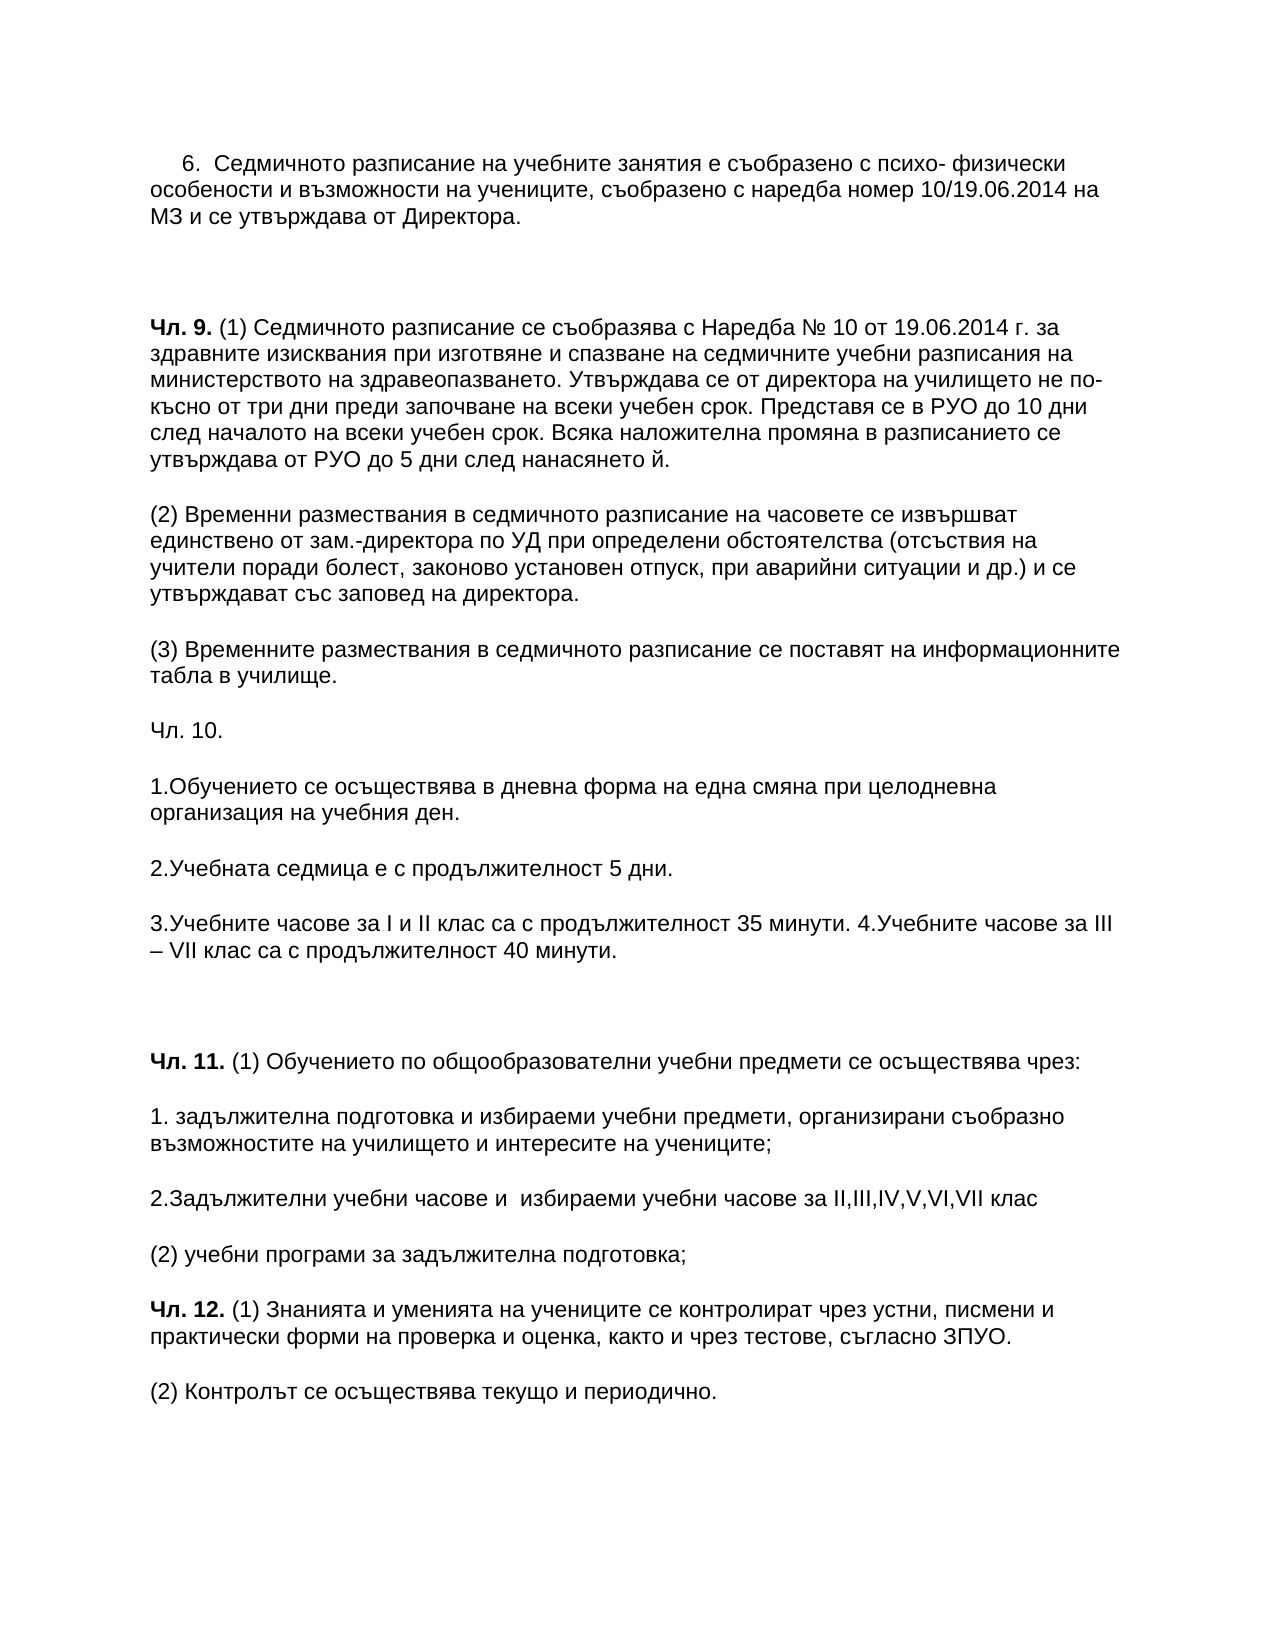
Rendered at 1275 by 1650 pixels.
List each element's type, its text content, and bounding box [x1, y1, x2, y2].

text Чл. 12. (1) Знанията и уменията на учениците се контролират чрез устни, писмени и практически форми на проверка и оценка, както и чрез тестове, съгласно ЗПУО. [150, 1296, 1125, 1349]
text 3.Учебните часове за I и II клас са с продължителност 35 минути. 4.Учебните часове за III – VII клас са с продължителност 40 минути. [150, 910, 1125, 963]
text 2.Учебната седмица е с продължителност 5 дни. [150, 855, 1125, 881]
text Чл. 11. (1) Обучението по общообразователни учебни предмети се осъществява чрез: [150, 1048, 1125, 1074]
text (3) Временните размествания в седмичното разписание се поставят на информационните табла в училище. [150, 636, 1125, 688]
text Чл. 10. [150, 717, 1125, 744]
text (2) Временни размествания в седмичното разписание на часовете се извършват единствено от зам.-директора по УД при определени обстоятелства (отсъствия на учители поради болест, законово установен отпуск, при аварийни ситуации и др.) и се утвърждават със заповед на директора. [150, 501, 1125, 606]
text 2.Задължителни учебни часове и избираеми учебни часове за II,III,IV,V,VI,VII клас [150, 1185, 1125, 1212]
text 1. задължителна подготовка и избираеми учебни предмети, организирани съобразно възможностите на училището и интересите на учениците; [150, 1103, 1125, 1156]
text (2) учебни програми за задължителна подготовка; [150, 1241, 1125, 1267]
text (2) Контролът се осъществява текущо и периодично. [150, 1378, 1125, 1404]
text 1.Обучението се осъществява в дневна форма на една смяна при целодневна организация на учебния ден. [150, 773, 1125, 826]
text Чл. 9. (1) Седмичното разписание се съобразява с Наредба № 10 от 19.06.2014 г. за здравните изисквания при изготвяне и спазване на седмичните учебни разписания на министерството на здравеопазването. Утвърждава се от директора на училището не по-късно от три дни преди започване на всеки учебен срок. Представя се в РУО до 10 дни след началото на всеки учебен срок. Всяка наложителна промяна в разписанието се утвърждава от РУО до 5 дни след нанасянето й. [150, 314, 1125, 472]
text 6. Седмичното разписание на учебните занятия е съобразено с психо- физически особености и възможности на учениците, съобразено с наредба номер 10/19.06.2014 на МЗ и се утвърждава от Директора. [150, 150, 1125, 229]
